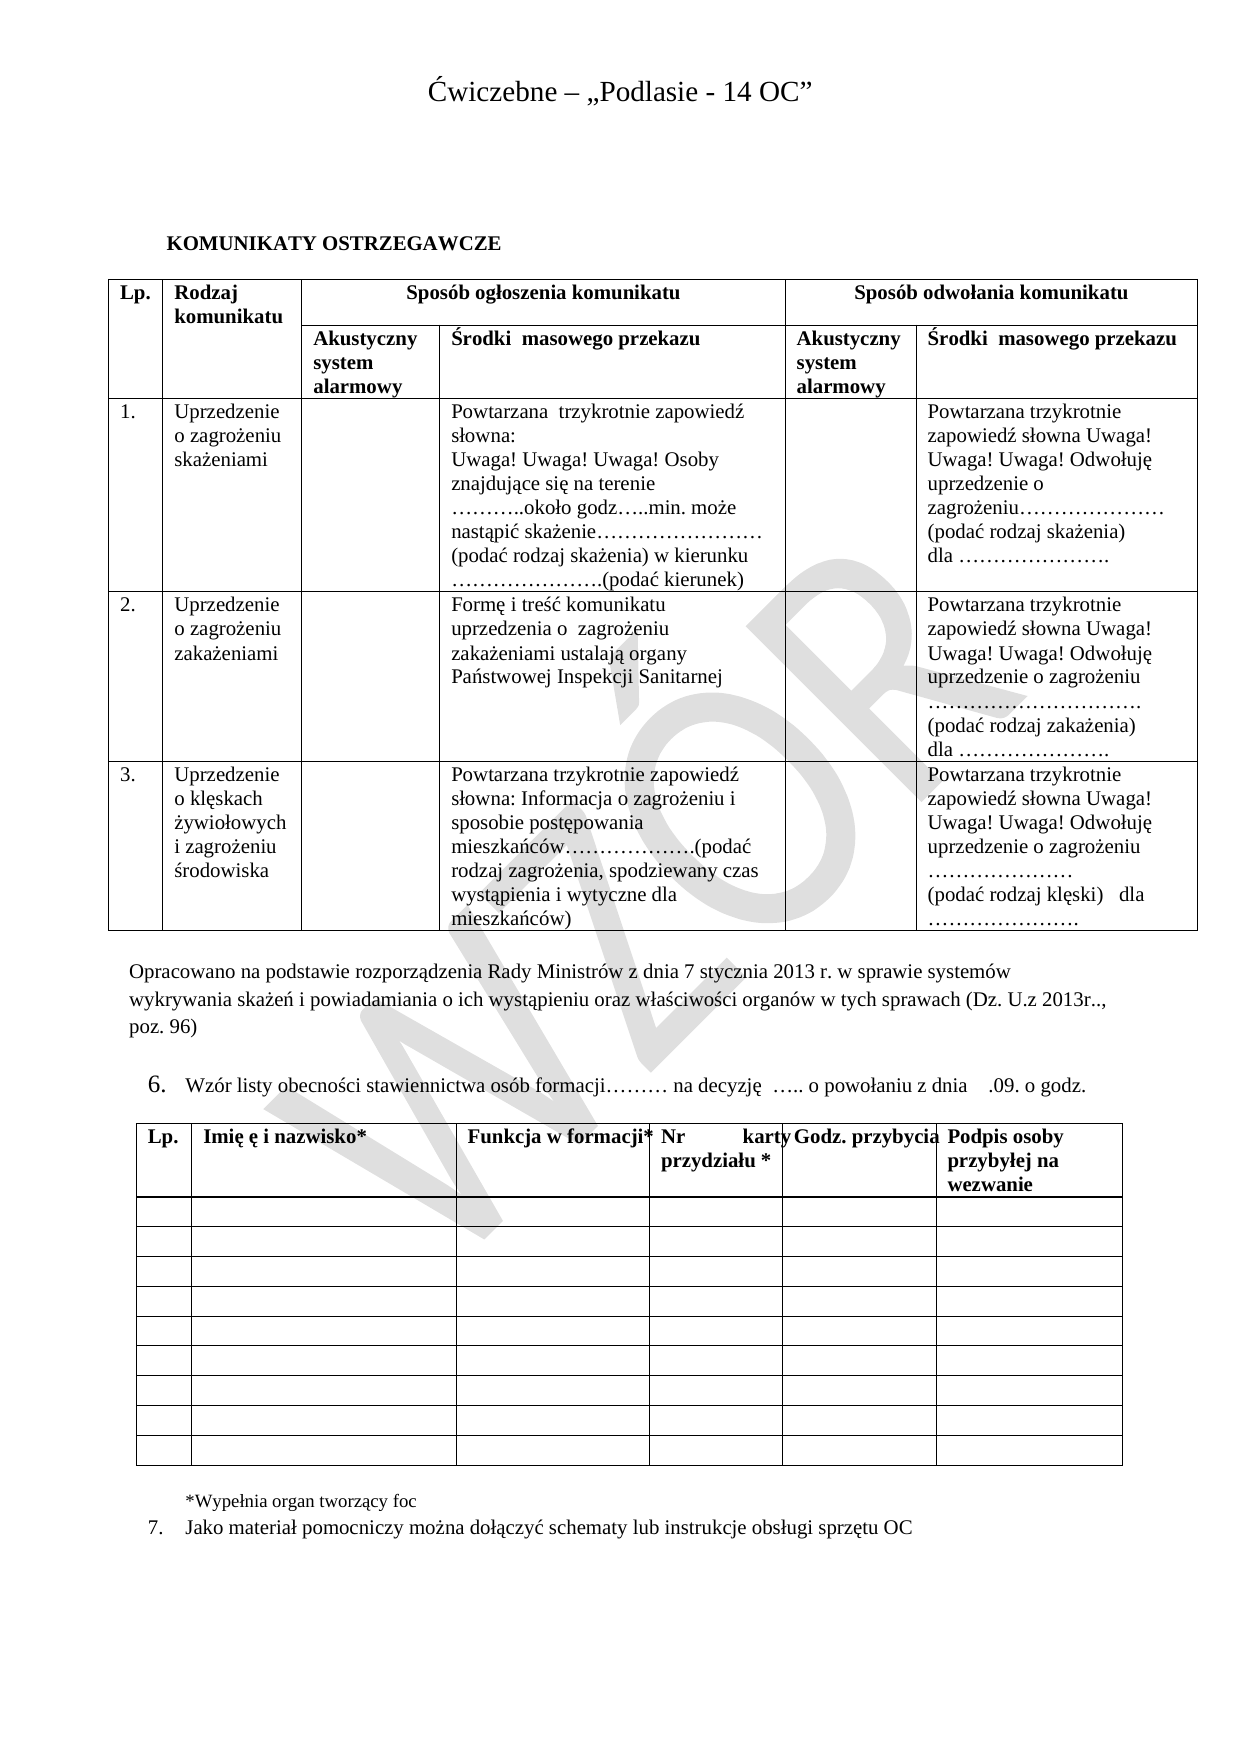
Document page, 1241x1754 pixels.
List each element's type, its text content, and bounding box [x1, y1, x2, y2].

table_cell [650, 1257, 782, 1286]
list Opracowano na podstawie rozporządzenia Rady Ministrów z dnia 7 stycznia 2013 r. w sprawie systemów wykrywania skażeń i powiadamiania o ich wystąpieniu oraz właściwości organów w tych sprawach (Dz. U.z 2013r.., poz. 96) [129, 959, 1112, 1038]
table_cell [192, 1317, 456, 1345]
table_cell [457, 1346, 649, 1375]
table_cell [302, 592, 439, 761]
table_cell [457, 1317, 649, 1345]
table_cell [937, 1227, 1122, 1256]
table_header Lp. [109, 280, 162, 398]
table_cell [937, 1376, 1122, 1405]
table_cell [783, 1346, 936, 1375]
table_cell [192, 1227, 456, 1256]
table_cell [786, 592, 916, 761]
table_header Rodzaj komunikatu [163, 280, 301, 398]
table_cell [137, 1198, 191, 1226]
table_cell Powtarzana trzykrotnie zapowiedź słowna: Informacja o zagrożeniu i sposobie postępowania mieszkańców……………….(podać rodzaj zagrożenia, spodziewany czas wystąpienia i wytyczne dla mieszkańców) [440, 762, 785, 930]
table_cell [783, 1406, 936, 1435]
table_cell [650, 1287, 782, 1316]
table_cell [192, 1436, 456, 1464]
table_cell [937, 1436, 1122, 1464]
table_cell [783, 1227, 936, 1256]
table_cell [786, 762, 916, 930]
table_cell [137, 1376, 191, 1405]
table_cell [650, 1406, 782, 1435]
table_cell 2. [109, 592, 162, 761]
table_cell [783, 1287, 936, 1316]
table_cell [937, 1257, 1122, 1286]
list Jako materiał pomocniczy można dołączyć schematy lub instrukcje obsługi sprzętu OC [148, 1515, 1112, 1539]
list KOMUNIKATY OSTRZEGAWCZE [166, 230, 1093, 254]
table_header Funkcja w formacji* [457, 1124, 649, 1196]
table_cell [783, 1436, 936, 1464]
table_cell [137, 1346, 191, 1375]
table_cell [192, 1406, 456, 1435]
table_cell [137, 1227, 191, 1256]
table_cell [786, 399, 916, 591]
table_cell [457, 1287, 649, 1316]
table_header Nr karty przydziału * [650, 1124, 782, 1196]
table_cell [137, 1257, 191, 1286]
table_cell [650, 1227, 782, 1256]
list Wzór listy obecności stawiennictwa osób formacji……… na decyzję ….. o powołaniu z dnia .09. o godz. [148, 1069, 1112, 1098]
table_cell [650, 1376, 782, 1405]
table_cell [650, 1317, 782, 1345]
table_header Sposób ogłoszenia komunikatu [302, 280, 785, 324]
table_cell [192, 1287, 456, 1316]
table_cell [457, 1198, 649, 1226]
table_cell [650, 1436, 782, 1464]
table_cell Powtarzana trzykrotnie zapowiedź słowna: Uwaga! Uwaga! Uwaga! Osoby znajdujące się na terenie ………..około godz…..min. może nastąpić skażenie…………………… (podać rodzaj skażenia) w kierunku ………………….(podać kierunek) [440, 399, 785, 591]
table_cell [137, 1287, 191, 1316]
table_cell [457, 1227, 649, 1256]
table_cell [457, 1406, 649, 1435]
table_cell [783, 1317, 936, 1345]
table_cell [457, 1436, 649, 1464]
table_header Godz. przybycia [783, 1124, 936, 1196]
table_header Sposób odwołania komunikatu [786, 280, 1197, 324]
table_cell [783, 1376, 936, 1405]
table_cell [457, 1257, 649, 1286]
table_cell [650, 1198, 782, 1226]
table_cell Środki masowego przekazu [440, 326, 785, 398]
table_cell [192, 1257, 456, 1286]
table_cell [137, 1436, 191, 1464]
table_cell Akustyczny system alarmowy [786, 326, 916, 398]
table_cell [937, 1406, 1122, 1435]
table_cell Powtarzana trzykrotnie zapowiedź słowna Uwaga! Uwaga! Uwaga! Odwołuję uprzedzenie o zagrożeniu ………………… (podać rodzaj klęski) dla …………………. [917, 762, 1197, 930]
table_cell Środki masowego przekazu [917, 326, 1197, 398]
table_cell [650, 1346, 782, 1375]
table_cell Uprzedzenie o klęskach żywiołowych i zagrożeniu środowiska [163, 762, 301, 930]
table_cell Uprzedzenie o zagrożeniu skażeniami [163, 399, 301, 591]
table_cell Powtarzana trzykrotnie zapowiedź słowna Uwaga! Uwaga! Uwaga! Odwołuję uprzedzenie o zagrożeniu………………… (podać rodzaj skażenia) dla …………………. [917, 399, 1197, 591]
table_cell Formę i treść komunikatu uprzedzenia o zagrożeniu zakażeniami ustalają organy Państwowej Inspekcji Sanitarnej [440, 592, 785, 761]
table_cell [783, 1257, 936, 1286]
table_cell [937, 1346, 1122, 1375]
table_cell Powtarzana trzykrotnie zapowiedź słowna Uwaga! Uwaga! Uwaga! Odwołuję uprzedzenie o zagrożeniu …………………………. (podać rodzaj zakażenia) dla …………………. [917, 592, 1197, 761]
table_cell Uprzedzenie o zagrożeniu zakażeniami [163, 592, 301, 761]
table_cell [302, 762, 439, 930]
table_cell [937, 1287, 1122, 1316]
table_cell [137, 1406, 191, 1435]
table_cell [457, 1376, 649, 1405]
table_header Podpis osoby przybyłej na wezwanie [937, 1124, 1122, 1196]
table_cell Akustyczny system alarmowy [302, 326, 439, 398]
table_cell [783, 1198, 936, 1226]
list *Wypełnia organ tworzący foc [185, 1490, 1112, 1512]
table_cell [137, 1317, 191, 1345]
table_cell 3. [109, 762, 162, 930]
table_cell [192, 1376, 456, 1405]
table_cell [302, 399, 439, 591]
table_cell [192, 1346, 456, 1375]
table_header Imię ę i nazwisko* [192, 1124, 456, 1196]
table_cell [937, 1198, 1122, 1226]
table_cell [192, 1198, 456, 1226]
table_cell 1. [109, 399, 162, 591]
table_header Lp. [137, 1124, 191, 1196]
table_cell [937, 1317, 1122, 1345]
